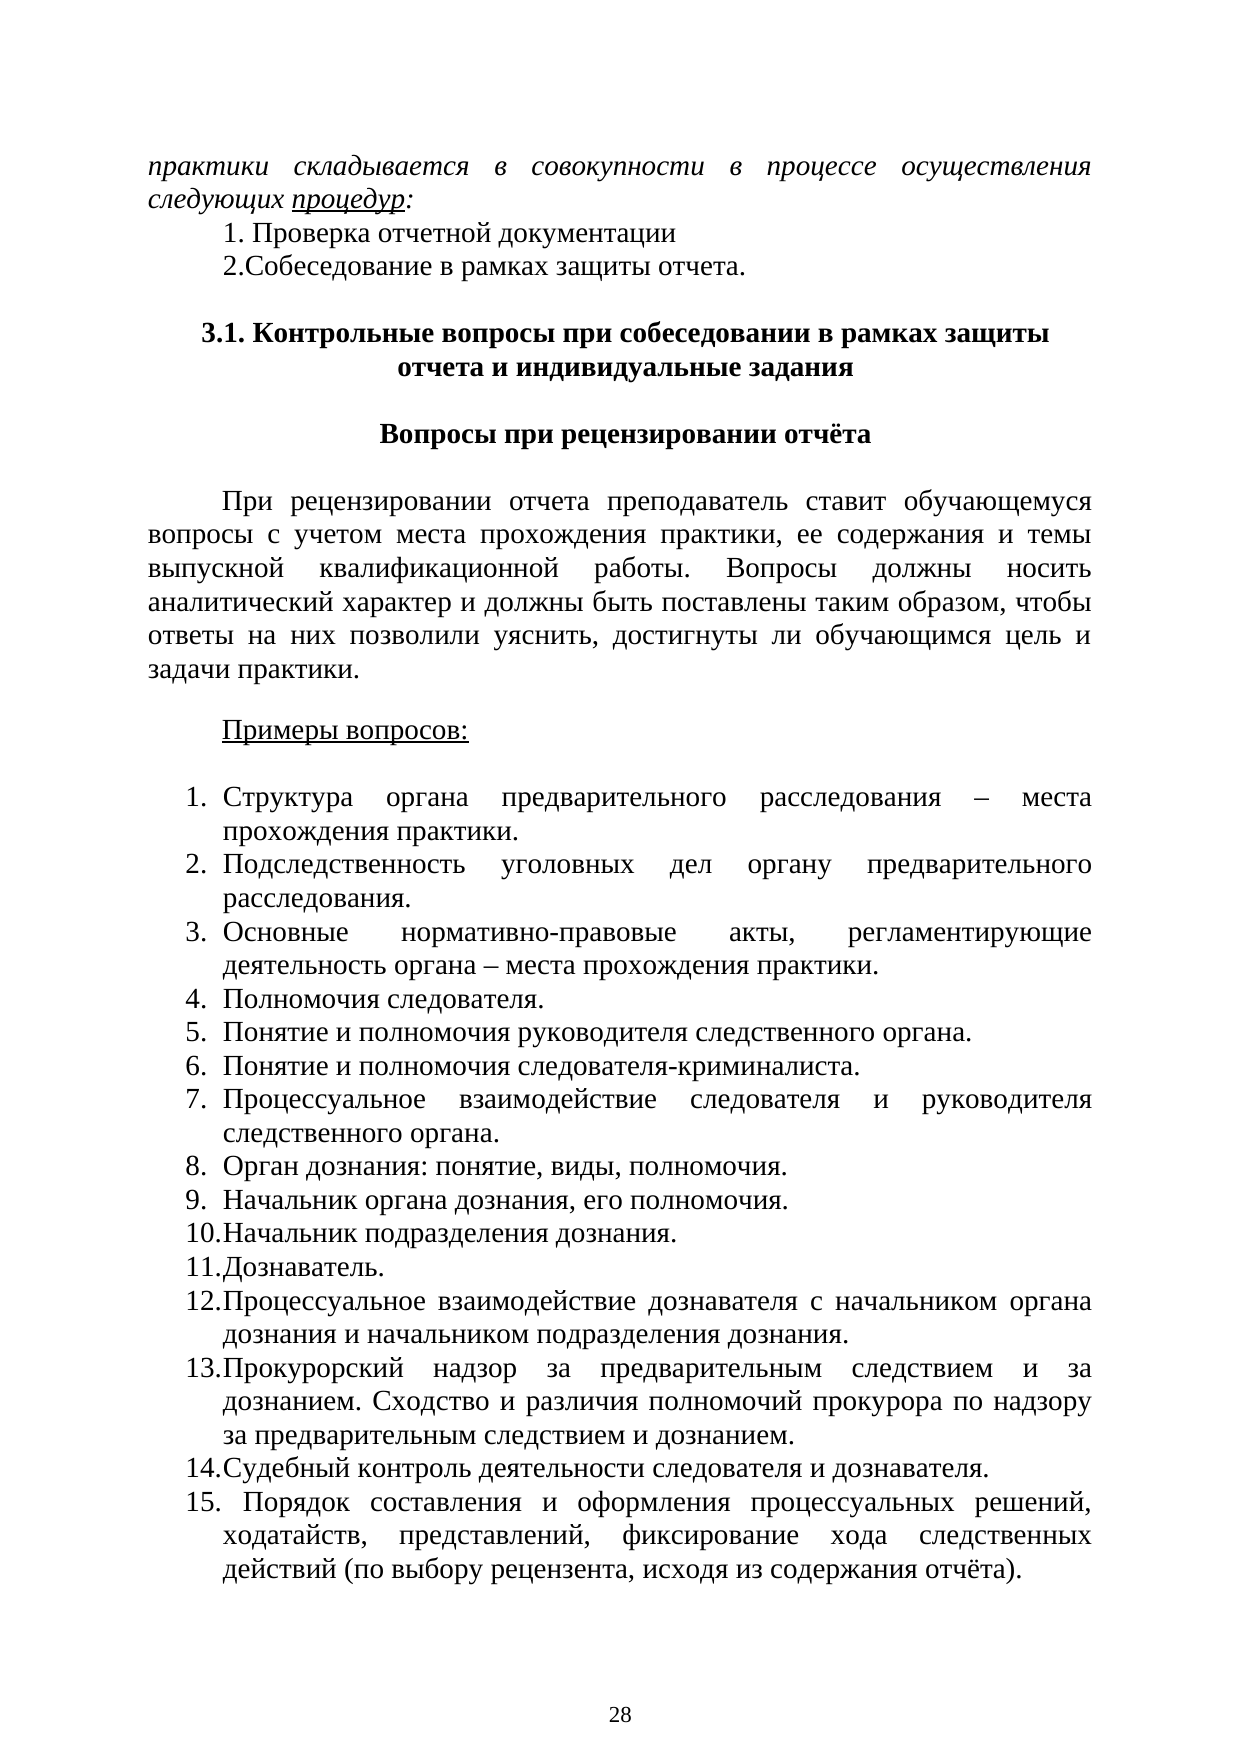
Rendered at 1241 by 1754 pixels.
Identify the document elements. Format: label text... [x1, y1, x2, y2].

list Процессуальное взаимодействие следователя и руководителя следственного органа. [185, 1081, 1092, 1148]
list Прокурорский надзор за предварительным следствием и за дознанием. Сходство и различия полномочий прокурора по надзору за предварительным следствием и дознанием. [185, 1350, 1092, 1450]
list Подследственность уголовных дел органу предварительного расследования. [185, 847, 1092, 914]
list Структура органа предварительного расследования – места прохождения практики. [185, 779, 1092, 847]
text 1. Проверка отчетной документации [148, 215, 1092, 248]
list Понятие и полномочия руководителя следственного органа. [185, 1014, 1092, 1048]
list Полномочия следователя. [185, 981, 1092, 1014]
list Процессуальное взаимодействие дознавателя с начальником органа дознания и начальником подразделения дознания. [185, 1283, 1092, 1350]
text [148, 148, 1092, 215]
text При рецензировании отчета преподаватель ставит обучающемуся вопросы с учетом места прохождения практики, ее содержания и темы выпускной квалификационной работы. Вопросы должны носить аналитический характер и должны быть поставлены таким образом, чтобы ответы на них позволили уяснить, достигнуты ли обучающимся цель и задачи практики. [148, 483, 1092, 684]
list Судебный контроль деятельности следователя и дознавателя. [185, 1450, 1092, 1484]
text Примеры вопросов: [148, 712, 1092, 746]
text 3.1. Контрольные вопросы при собеседовании в рамках защиты отчета и индивидуальные задания [158, 315, 1092, 382]
list Основные нормативно-правовые акты, регламентирующие деятельность органа – места прохождения практики. [185, 914, 1092, 981]
list Орган дознания: понятие, виды, полномочия. [185, 1148, 1092, 1182]
text Вопросы при рецензировании отчёта [158, 416, 1092, 449]
text 2.Собеседование в рамках защиты отчета. [148, 248, 1092, 282]
list Порядок составления и оформления процессуальных решений, ходатайств, представлений, фиксирование хода следственных действий (по выбору рецензента, исходя из содержания отчёта). [185, 1484, 1092, 1584]
list Начальник подразделения дознания. [185, 1216, 1092, 1249]
list Начальник органа дознания, его полномочия. [185, 1182, 1092, 1216]
list Дознаватель. [185, 1249, 1092, 1283]
list Понятие и полномочия следователя-криминалиста. [185, 1048, 1092, 1081]
